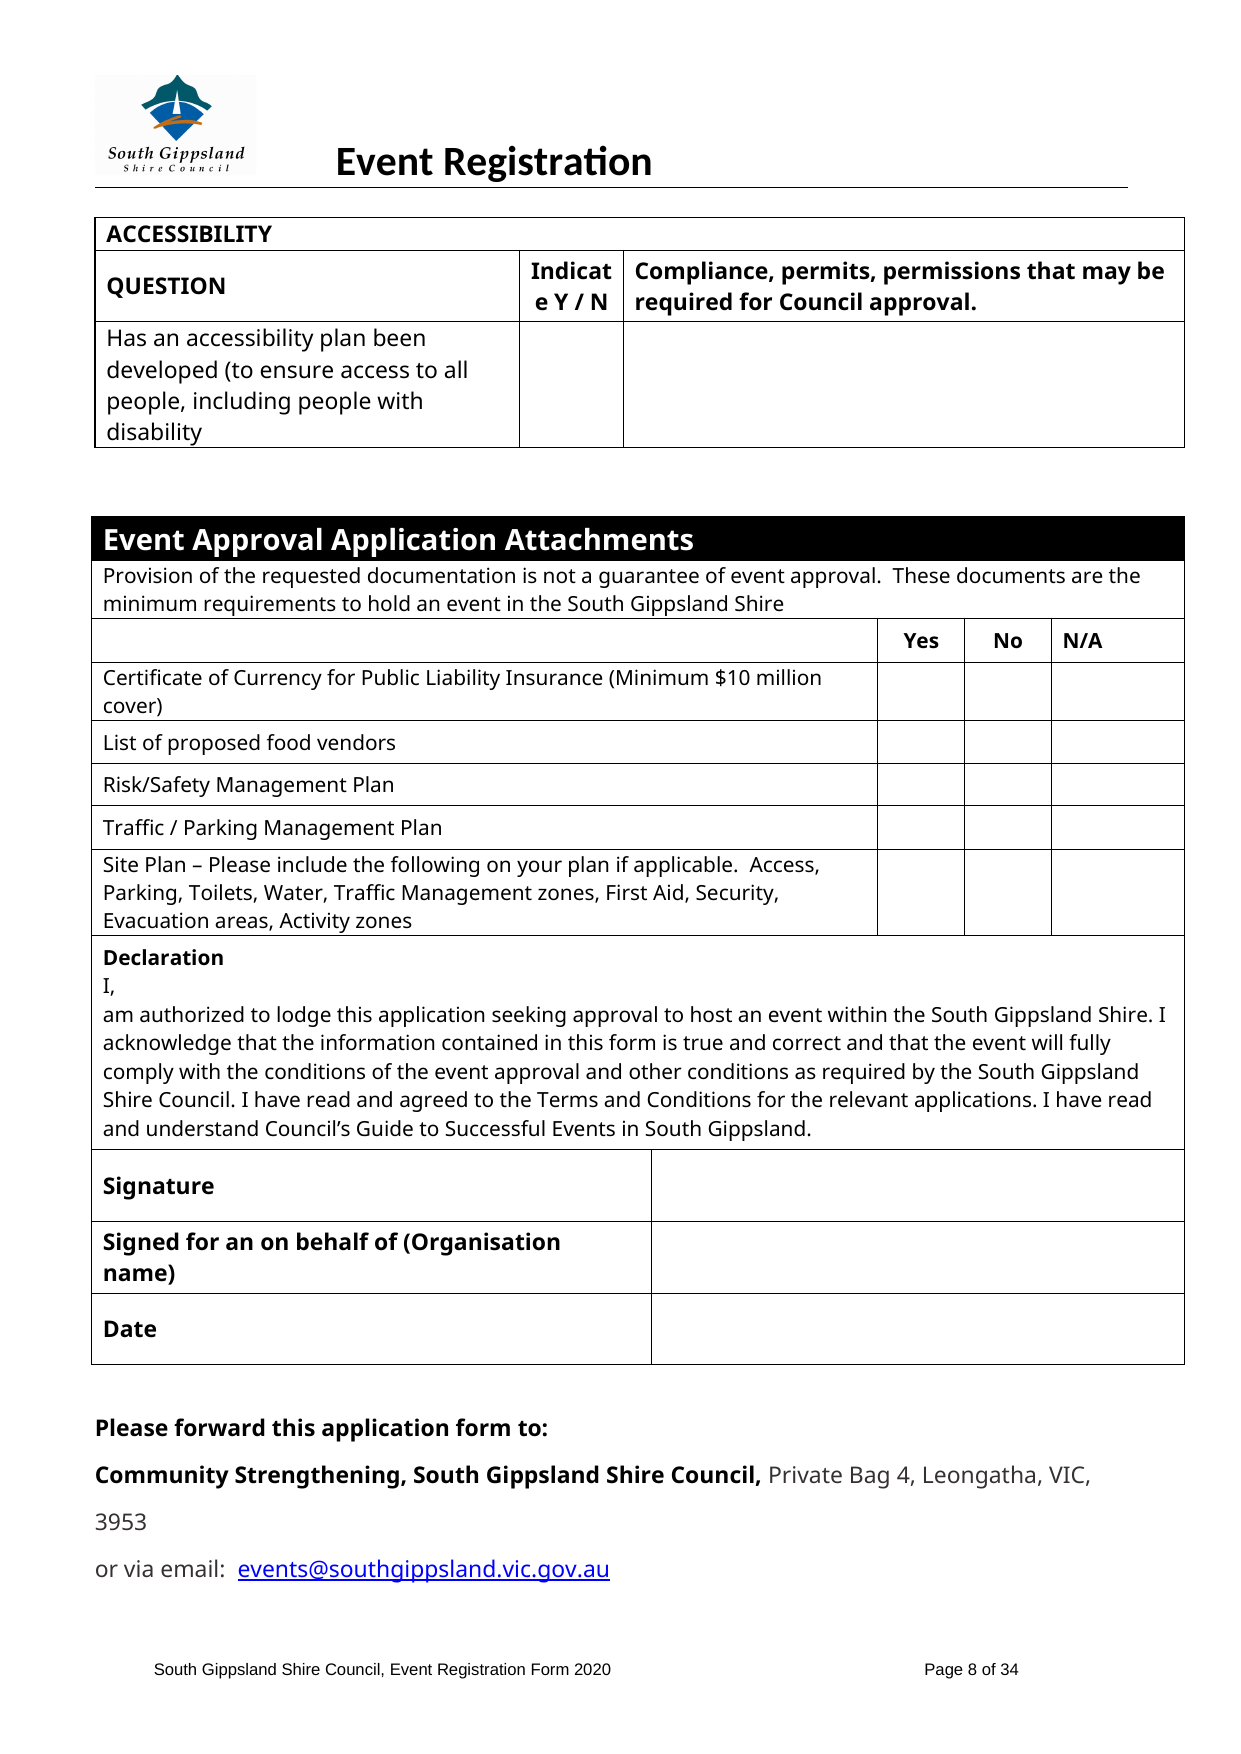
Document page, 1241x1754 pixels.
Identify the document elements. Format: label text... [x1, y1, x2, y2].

table_cell Compliance, permits, permissions that may be required for Council approval. [624, 251, 1184, 321]
table_cell Has an accessibility plan been developed (to ensure access to all people, including people with disability [96, 322, 519, 447]
table_cell [92, 619, 877, 662]
table_cell [520, 322, 623, 447]
table_cell [878, 806, 964, 849]
table_cell [965, 850, 1051, 935]
table_cell [965, 806, 1051, 849]
text Please forward this application form to: Community Strengthening, South Gippsland Shire Council, Private Bag 4, Leongatha, VIC, 3953 or via email: events@southgippsland.vic.gov.au [94, 1412, 1128, 1584]
table_cell Signature [92, 1150, 651, 1221]
table_cell [878, 721, 964, 763]
table_header ACCESSIBILITY [96, 218, 1184, 249]
table_cell Traffic / Parking Management Plan [92, 806, 877, 849]
table_cell Declaration I, am authorized to lodge this application seeking approval to host an event within the South Gippsland Shire. I acknowledge that the information contained in this form is true and correct and that the event will fully comply with the conditions of the event approval and other conditions as required by the South Gippsland Shire Council. I have read and agreed to the Terms and Conditions for the relevant applications. I have read and understand Council’s Guide to Successful Events in South Gippsland. [92, 936, 1184, 1149]
table_cell [1052, 806, 1184, 849]
table_cell [965, 663, 1051, 720]
table_cell [878, 764, 964, 805]
table_cell Site Plan – Please include the following on your plan if applicable. Access, Parking, Toilets, Water, Traffic Management zones, First Aid, Security, Evacuation areas, Activity zones [92, 850, 877, 935]
table_header Event Approval Application Attachments [92, 518, 1184, 560]
table_cell [1052, 663, 1184, 720]
table_cell Risk/Safety Management Plan [92, 764, 877, 805]
table_cell [652, 1222, 1184, 1292]
table_cell List of proposed food vendors [92, 721, 877, 763]
table_cell [1052, 764, 1184, 805]
table_cell No [965, 619, 1051, 662]
table_cell Provision of the requested documentation is not a guarantee of event approval. These documents are the minimum requirements to hold an event in the South Gippsland Shire [92, 561, 1184, 618]
picture [94, 75, 257, 175]
table_cell [624, 322, 1184, 447]
table_cell [652, 1294, 1184, 1364]
table_cell [878, 663, 964, 720]
table_cell [965, 764, 1051, 805]
table_cell Signed for an on behalf of (Organisation name) [92, 1222, 651, 1292]
table_cell [652, 1150, 1184, 1221]
table_cell Certificate of Currency for Public Liability Insurance (Minimum $10 million cover) [92, 663, 877, 720]
table_cell Indicate Y / N [520, 251, 623, 321]
table_cell [1052, 721, 1184, 763]
table_cell QUESTION [96, 251, 519, 321]
table_cell [1052, 850, 1184, 935]
table_cell Yes [878, 619, 964, 662]
table_cell Date [92, 1294, 651, 1364]
table_cell [878, 850, 964, 935]
table_cell N/A [1052, 619, 1184, 662]
table_cell [965, 721, 1051, 763]
